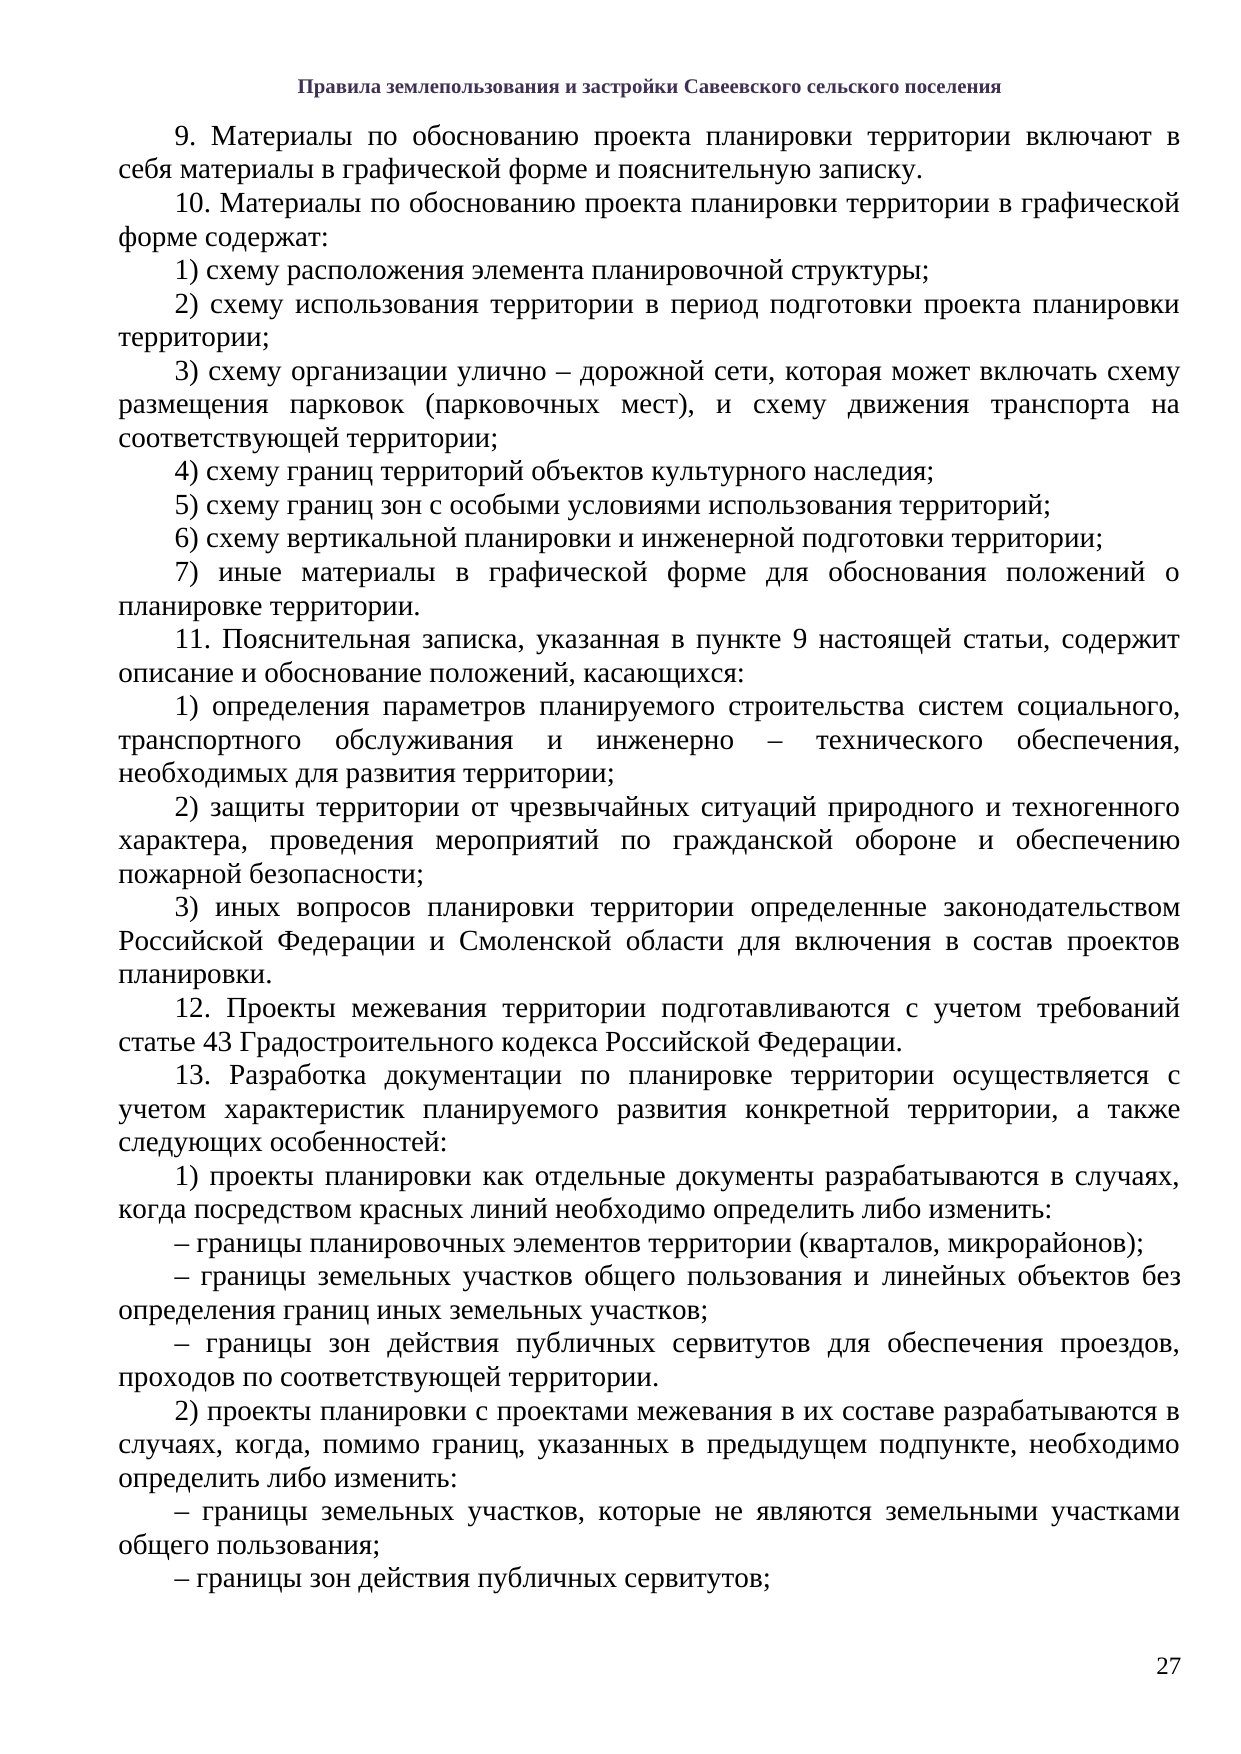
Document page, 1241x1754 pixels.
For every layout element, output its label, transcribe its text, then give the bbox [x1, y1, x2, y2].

text 1) схему расположения элемента планировочной структуры; [118, 252, 1181, 286]
text 13. Разработка документации по планировке территории осуществляется с учетом характеристик планируемого развития конкретной территории, а также следующих особенностей: [118, 1057, 1181, 1158]
text 10. Материалы по обоснованию проекта планировки территории в графической форме содержат: [118, 185, 1181, 252]
text 2) схему использования территории в период подготовки проекта планировки территории; [118, 286, 1181, 353]
text – границы земельных участков общего пользования и линейных объектов без определения границ иных земельных участков; [118, 1258, 1181, 1326]
text 2) защиты территории от чрезвычайных ситуаций природного и техногенного характера, проведения мероприятий по гражданской обороне и обеспечению пожарной безопасности; [118, 789, 1181, 889]
text – границы земельных участков, которые не являются земельными участками общего пользования; [118, 1493, 1181, 1560]
text 12. Проекты межевания территории подготавливаются с учетом требований статье 43 Градостроительного кодекса Российской Федерации. [118, 990, 1181, 1057]
text 11. Пояснительная записка, указанная в пункте 9 настоящей статьи, содержит описание и обоснование положений, касающихся: [118, 621, 1181, 688]
text 2) проекты планировки с проектами межевания в их составе разрабатываются в случаях, когда, помимо границ, указанных в предыдущем подпункте, необходимо определить либо изменить: [118, 1393, 1181, 1493]
text 1) определения параметров планируемого строительства систем социального, транспортного обслуживания и инженерно – технического обеспечения, необходимых для развития территории; [118, 688, 1181, 789]
text – границы зон действия публичных сервитутов для обеспечения проездов, проходов по соответствующей территории. [118, 1326, 1181, 1393]
text 3) иных вопросов планировки территории определенные законодательством Российской Федерации и Смоленской области для включения в состав проектов планировки. [118, 889, 1181, 990]
text 1) проекты планировки как отдельные документы разрабатываются в случаях, когда посредством красных линий необходимо определить либо изменить: [118, 1158, 1181, 1225]
text 5) схему границ зон с особыми условиями использования территорий; [118, 487, 1181, 521]
text 3) схему организации улично – дорожной сети, которая может включать схему размещения парковок (парковочных мест), и схему движения транспорта на соответствующей территории; [118, 353, 1181, 453]
text 4) схему границ территорий объектов культурного наследия; [118, 453, 1181, 487]
text – границы планировочных элементов территории (кварталов, микрорайонов); [118, 1225, 1181, 1258]
text 9. Материалы по обоснованию проекта планировки территории включают в себя материалы в графической форме и пояснительную записку. [118, 118, 1181, 185]
text – границы зон действия публичных сервитутов; [118, 1560, 1181, 1594]
text 7) иные материалы в графической форме для обоснования положений о планировке территории. [118, 554, 1181, 621]
text 6) схему вертикальной планировки и инженерной подготовки территории; [118, 521, 1181, 554]
